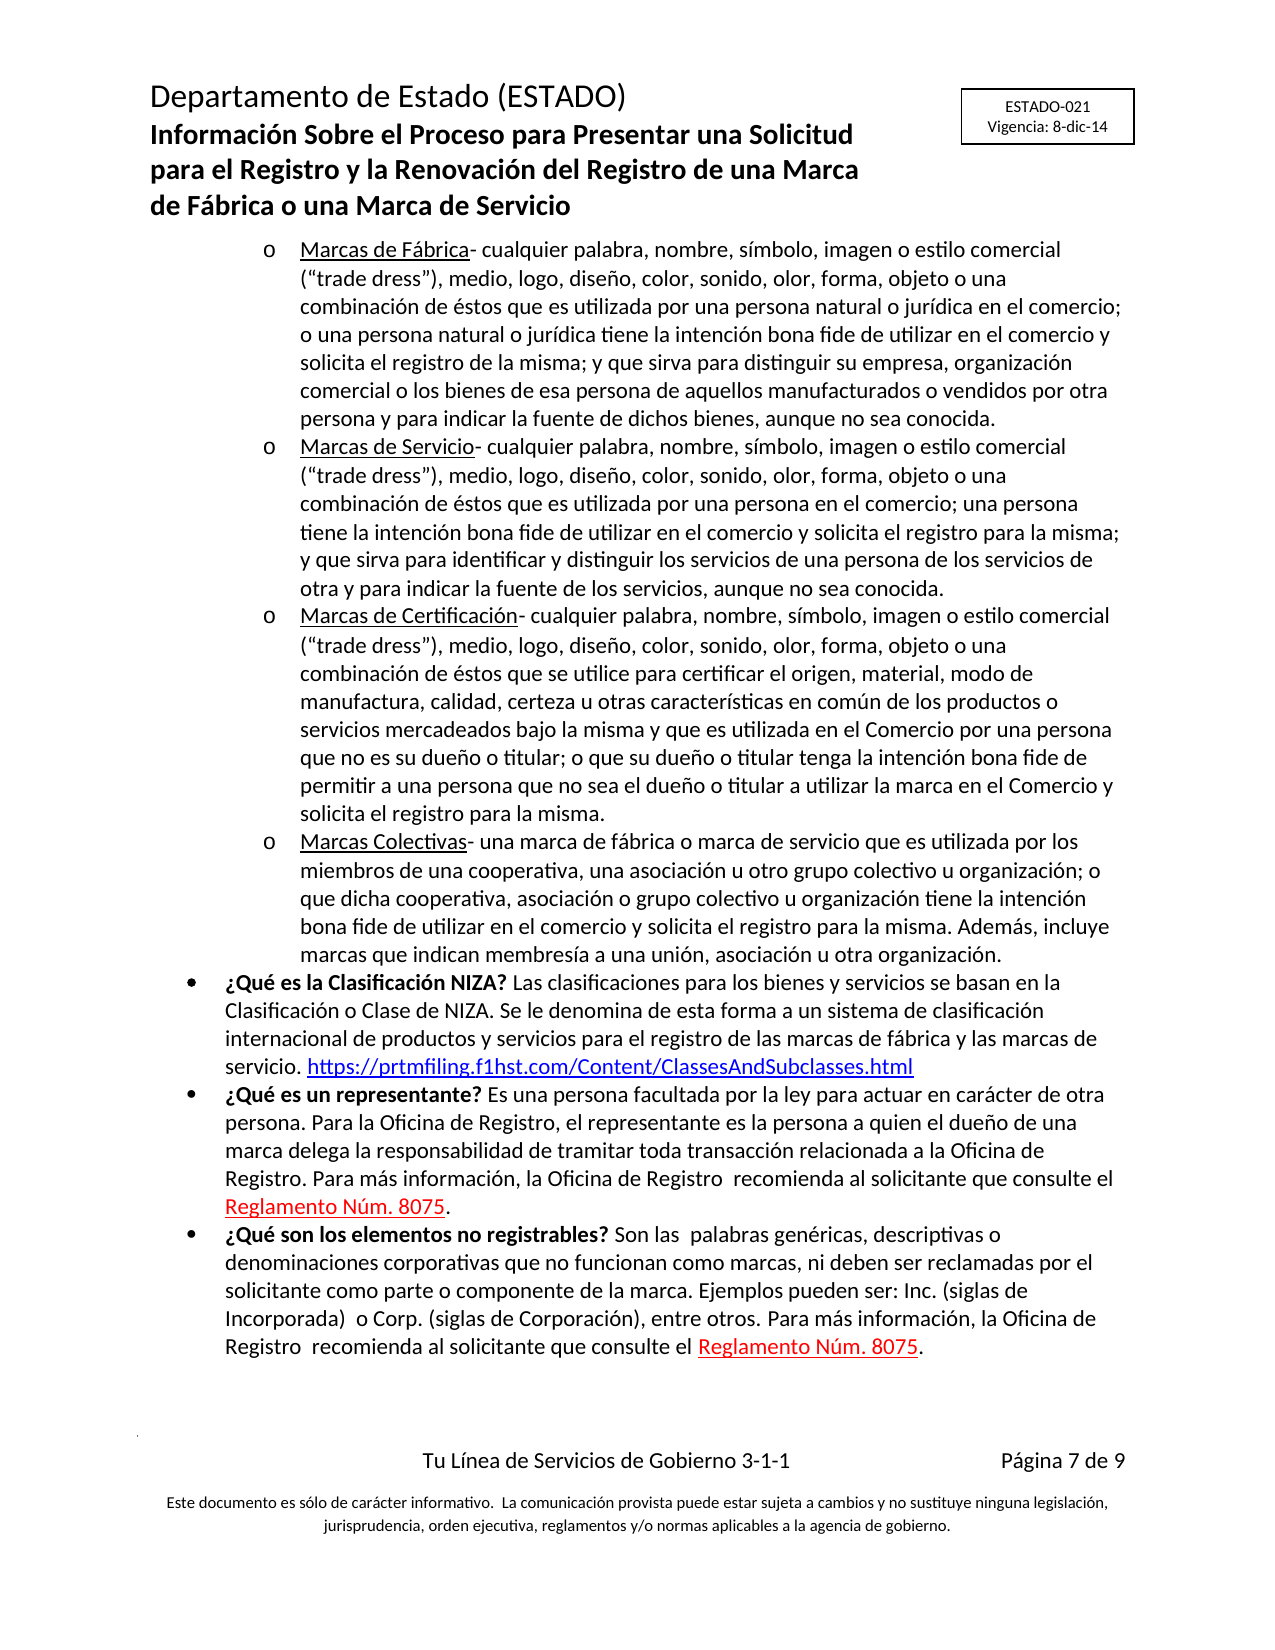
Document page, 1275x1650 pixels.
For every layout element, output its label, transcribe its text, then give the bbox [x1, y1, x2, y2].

list ¿Qué es la Clasificación NIZA? Las clasificaciones para los bienes y servicios se basan en la Clasificación o Clase de NIZA. Se le denomina de esta forma a un sistema de clasificación internacional de productos y servicios para el registro de las marcas de fábrica y las marcas de servicio. https://prtmfiling.f1hst.com/Content/ClassesAndSubclasses.html [187, 968, 1125, 1080]
list Marcas de Servicio- cualquier palabra, nombre, símbolo, imagen o estilo comercial (“trade dress”), medio, logo, diseño, color, sonido, olor, forma, objeto o una combinación de éstos que es utilizada por una persona en el comercio; una persona tiene la intención bona fide de utilizar en el comercio y solicita el registro para la misma; y que sirva para identificar y distinguir los servicios de una persona de los servicios de otra y para indicar la fuente de los servicios, aunque no sea conocida. [262, 432, 1125, 602]
list Marcas de Fábrica- cualquier palabra, nombre, símbolo, imagen o estilo comercial (“trade dress”), medio, logo, diseño, color, sonido, olor, forma, objeto o una combinación de éstos que es utilizada por una persona natural o jurídica en el comercio; o una persona natural o jurídica tiene la intención bona fide de utilizar en el comercio y solicita el registro de la misma; y que sirva para distinguir su empresa, organización comercial o los bienes de esa persona de aquellos manufacturados o vendidos por otra persona y para indicar la fuente de dichos bienes, aunque no sea conocida. [262, 235, 1125, 432]
list ¿Qué es un representante? Es una persona facultada por la ley para actuar en carácter de otra persona. Para la Oficina de Registro, el representante es la persona a quien el dueño de una marca delega la responsabilidad de tramitar toda transacción relacionada a la Oficina de Registro. Para más información, la Oficina de Registro recomienda al solicitante que consulte el Reglamento Núm. 8075. [187, 1080, 1125, 1220]
list Marcas de Certificación- cualquier palabra, nombre, símbolo, imagen o estilo comercial (“trade dress”), medio, logo, diseño, color, sonido, olor, forma, objeto o una combinación de éstos que se utilice para certificar el origen, material, modo de manufactura, calidad, certeza u otras características en común de los productos o servicios mercadeados bajo la misma y que es utilizada en el Comercio por una persona que no es su dueño o titular; o que su dueño o titular tenga la intención bona fide de permitir a una persona que no sea el dueño o titular a utilizar la marca en el Comercio y solicita el registro para la misma. [262, 602, 1125, 827]
list ¿Qué son los elementos no registrables? Son las palabras genéricas, descriptivas o denominaciones corporativas que no funcionan como marcas, ni deben ser reclamadas por el solicitante como parte o componente de la marca. Ejemplos pueden ser: Inc. (siglas de Incorporada) o Corp. (siglas de Corporación), entre otros. Para más información, la Oficina de Registro recomienda al solicitante que consulte el Reglamento Núm. 8075. [187, 1220, 1125, 1361]
list Marcas Colectivas- una marca de fábrica o marca de servicio que es utilizada por los miembros de una cooperativa, una asociación u otro grupo colectivo u organización; o que dicha cooperativa, asociación o grupo colectivo u organización tiene la intención bona fide de utilizar en el comercio y solicita el registro para la misma. Además, incluye marcas que indican membresía a una unión, asociación u otra organización. [262, 827, 1125, 968]
